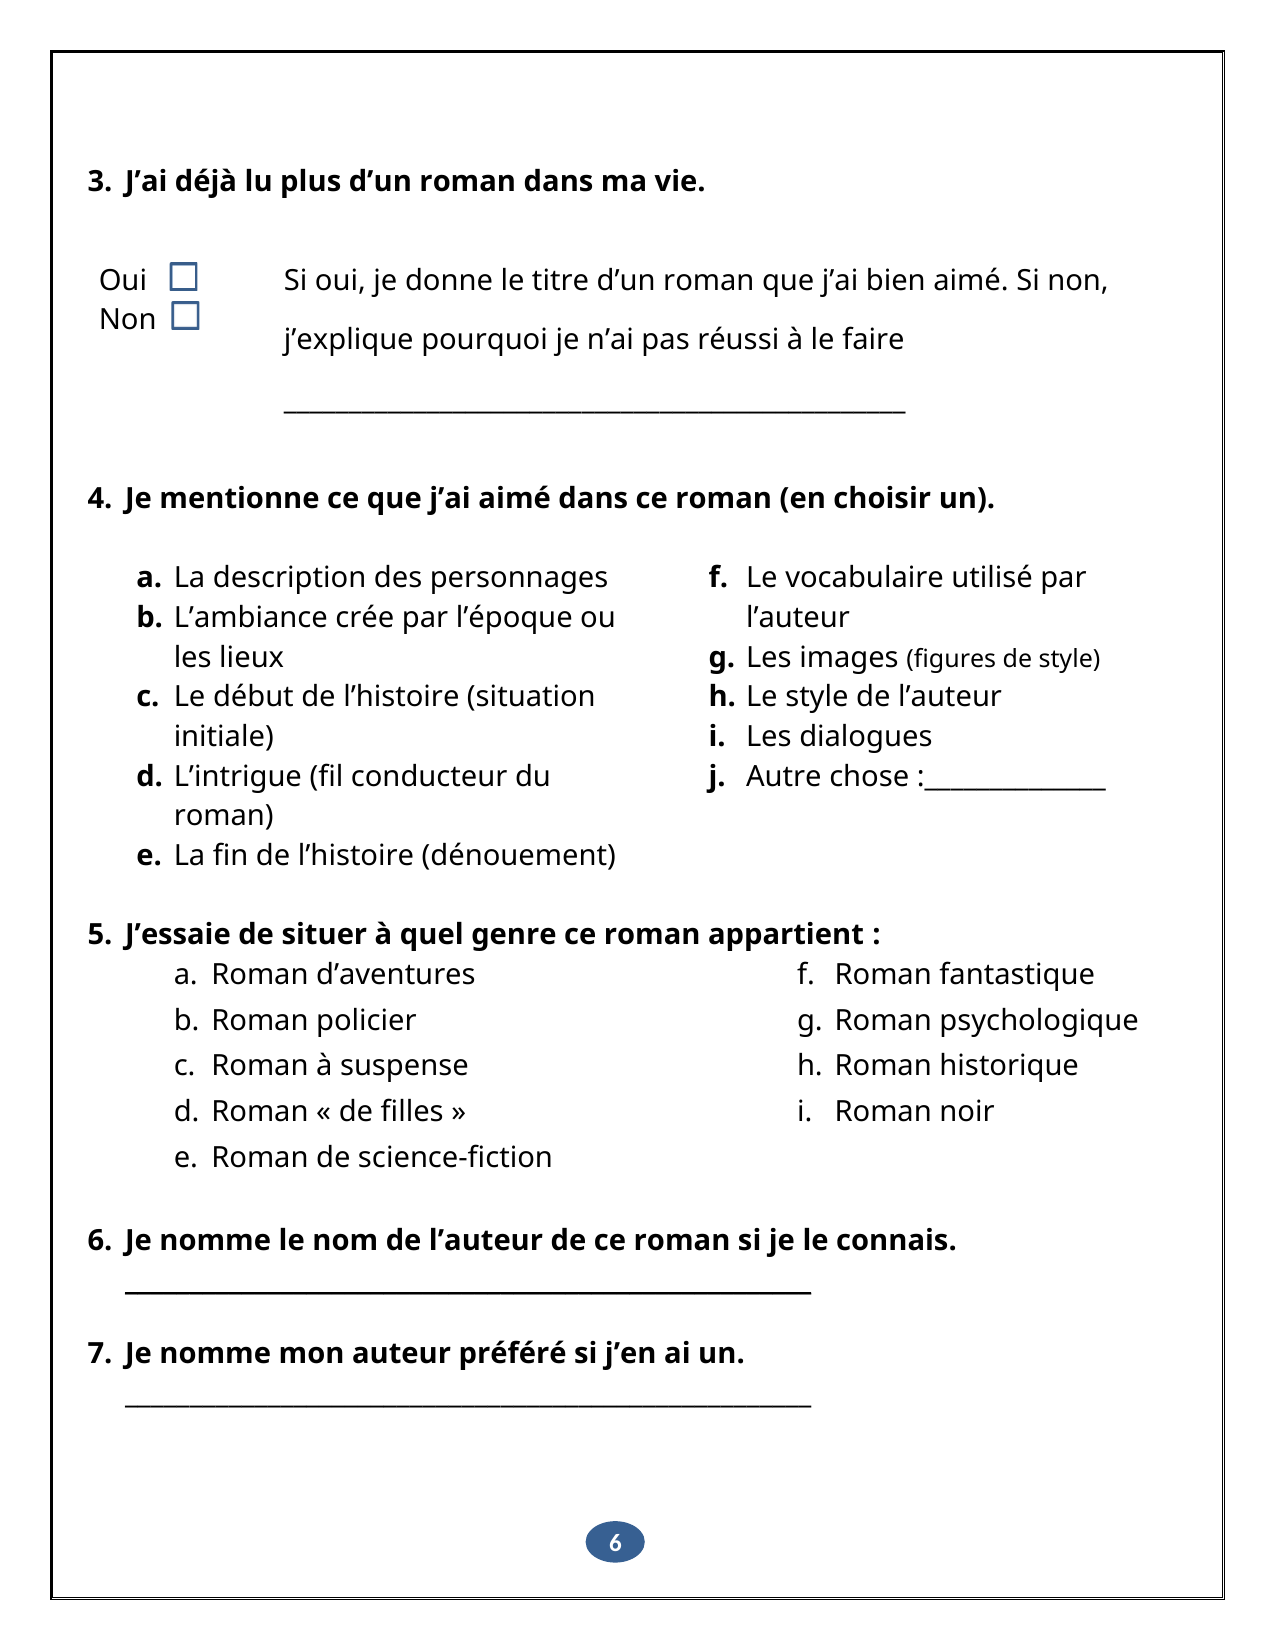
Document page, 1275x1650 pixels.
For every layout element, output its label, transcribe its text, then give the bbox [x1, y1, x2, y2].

table_header Roman d’aventures Roman policier Roman à suspense Roman « de filles » Roman de science-fiction [125, 953, 748, 1179]
text _____________________________________________________ [87, 1259, 1153, 1298]
table_header La description des personnages L’ambiance crée par l’époque ou les lieux Le début de l’histoire (situation initiale) L’intrigue (fil conducteur du roman) La fin de l’histoire (dénouement) [87, 556, 659, 874]
title Je nomme mon auteur préféré si j’en ai un. _____________________________________________________ [87, 1332, 1153, 1412]
picture [169, 262, 198, 291]
table_header Le vocabulaire utilisé par l’auteur Les images (figures de style) Le style de l’auteur Les dialogues Autre chose :______________ [660, 556, 1206, 874]
list J’essaie de situer à quel genre ce roman appartient : [87, 914, 1153, 953]
list Je mentionne ce que j’ai aimé dans ce roman (en choisir un). [87, 477, 1153, 517]
table_header Oui Non [87, 259, 272, 477]
table_header Roman fantastique Roman psychologique Roman historique Roman noir [748, 953, 1173, 1179]
table_header Si oui, je donne le titre d’un roman que j’ai bien aimé. Si non, j’explique pourquoi je n’ai pas réussi à le faire ________________________________________________ [273, 259, 1173, 477]
list J’ai déjà lu plus d’un roman dans ma vie. [87, 160, 1153, 199]
picture [171, 301, 200, 330]
list Je nomme le nom de l’auteur de ce roman si je le connais. [87, 1219, 1153, 1259]
